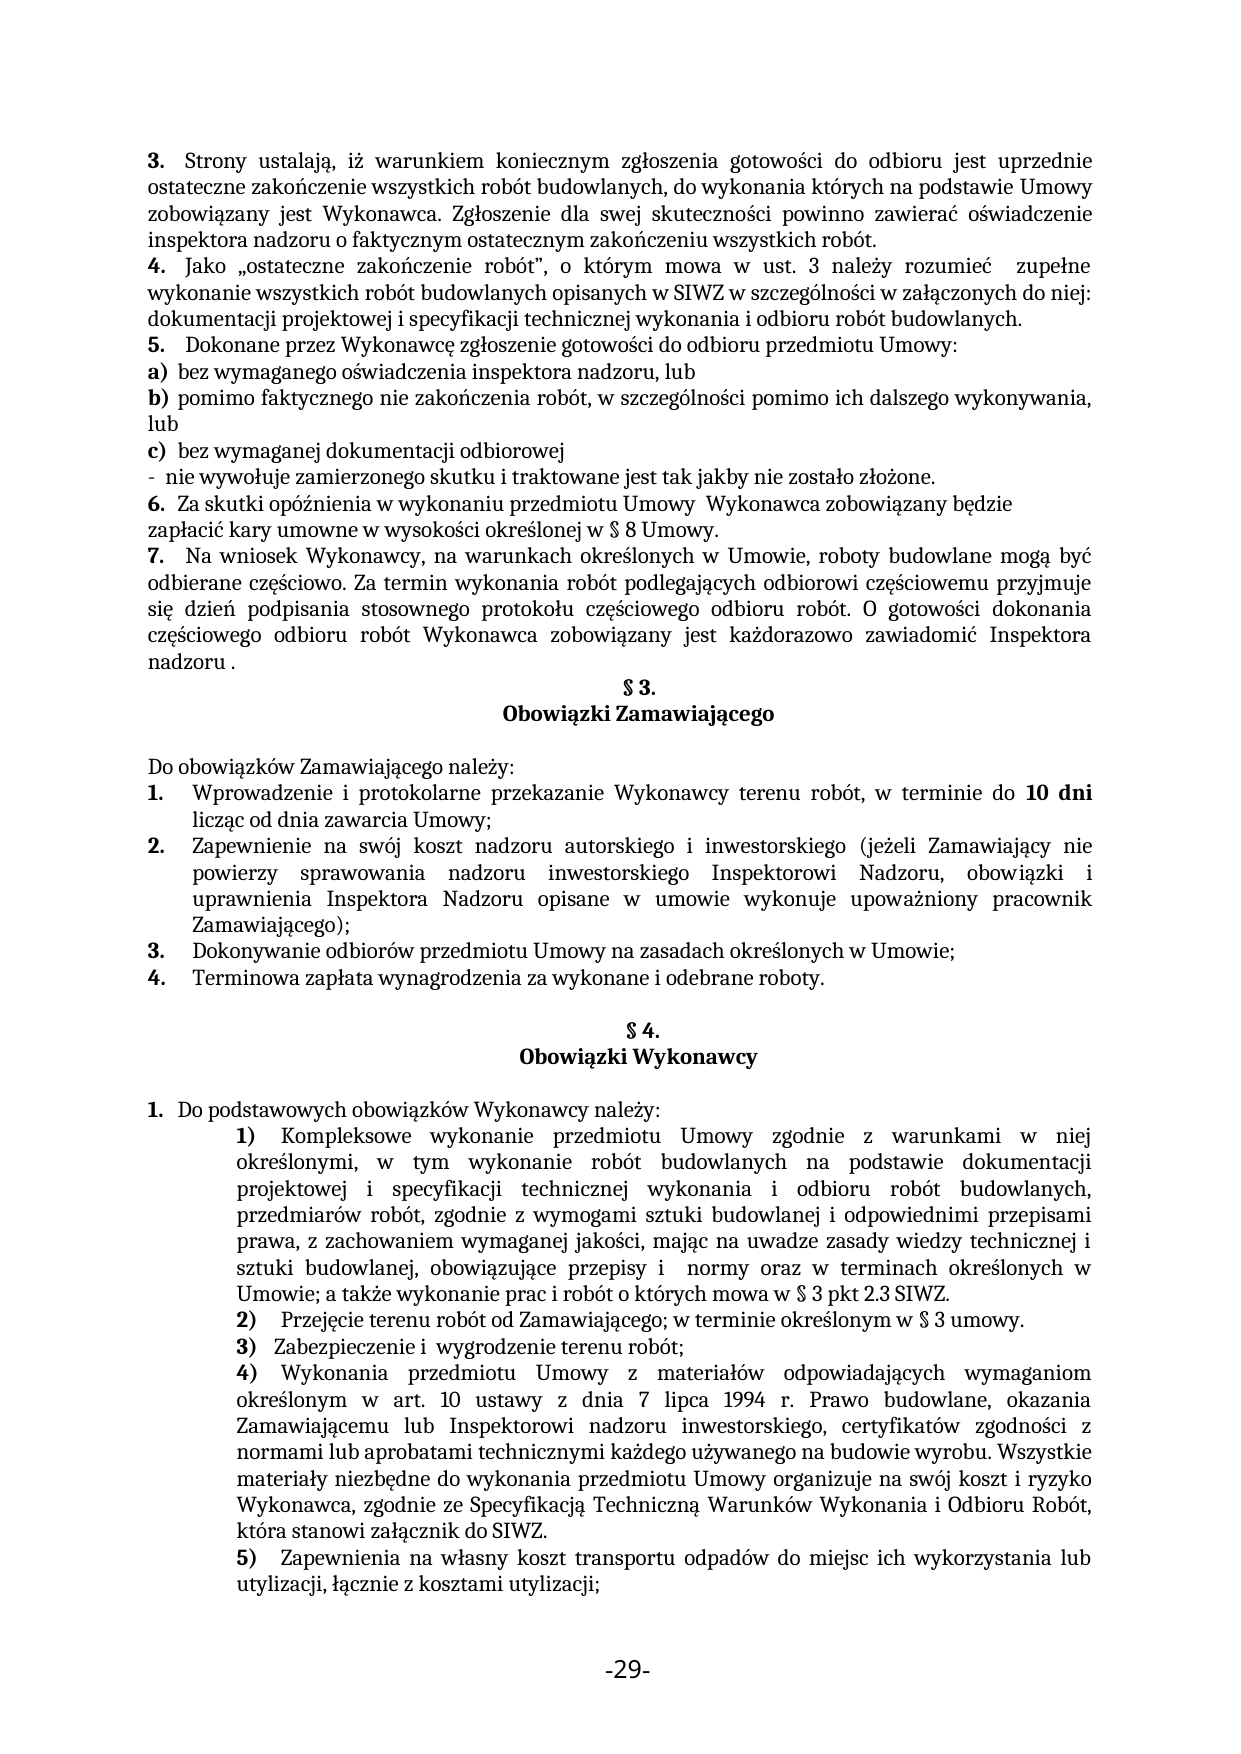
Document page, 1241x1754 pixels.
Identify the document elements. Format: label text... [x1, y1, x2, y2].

list Przejęcie terenu robót od Zamawiającego; w terminie określonym w § 3 umowy. [236, 1307, 1092, 1334]
list Zabezpieczenie i wygrodzenie terenu robót; [236, 1334, 1092, 1360]
list Jako „ostateczne zakończenie robót”, o którym mowa w ust. 3 należy rozumieć zupełne wykonanie wszystkich robót budowlanych opisanych w SIWZ w szczególności w załączonych do niej: dokumentacji projektowej i specyfikacji technicznej wykonania i odbioru robót budowlanych. [148, 253, 1092, 332]
list Kompleksowe wykonanie przedmiotu Umowy zgodnie z warunkami w niej określonymi, w tym wykonanie robót budowlanych na podstawie dokumentacji projektowej i specyfikacji technicznej wykonania i odbioru robót budowlanych, przedmiarów robót, zgodnie z wymogami sztuki budowlanej i odpowiednimi przepisami prawa, z zachowaniem wymaganej jakości, mając na uwadze zasady wiedzy technicznej i sztuki budowlanej, obowiązujące przepisy i normy oraz w terminach określonych w Umowie; a także wykonanie prac i robót o których mowa w § 3 pkt 2.3 SIWZ. [236, 1123, 1092, 1307]
list bez wymaganego oświadczenia inspektora nadzoru, lub [148, 358, 1092, 385]
list Wprowadzenie i protokolarne przekazanie Wykonawcy terenu robót, w terminie do 10 dni licząc od dnia zawarcia Umowy; [148, 780, 1092, 833]
list Wykonania przedmiotu Umowy z materiałów odpowiadających wymaganiom określonym w art. 10 ustawy z dnia 7 lipca 1994 r. Prawo budowlane, okazania Zamawiającemu lub Inspektorowi nadzoru inwestorskiego, certyfikatów zgodności z normami lub aprobatami technicznymi każdego używanego na budowie wyrobu. Wszystkie materiały niezbędne do wykonania przedmiotu Umowy organizuje na swój koszt i ryzyko Wykonawca, zgodnie ze Specyfikacją Techniczną Warunków Wykonania i Odbioru Robót, która stanowi załącznik do SIWZ. [236, 1360, 1092, 1544]
list Za skutki opóźnienia w wykonaniu przedmiotu Umowy Wykonawca zobowiązany będzie zapłacić kary umowne w wysokości określonej w § 8 Umowy. [148, 490, 1092, 543]
text § 4. [192, 1017, 1092, 1044]
list Terminowa zapłata wynagrodzenia za wykonane i odebrane roboty. [148, 965, 1092, 991]
text - nie wywołuje zamierzonego skutku i traktowane jest tak jakby nie zostało złożone. [148, 464, 1092, 490]
text Obowiązki Wykonawcy [185, 1044, 1092, 1070]
text Do obowiązków Zamawiającego należy: [148, 754, 1092, 780]
list bez wymaganej dokumentacji odbiorowej [148, 438, 1092, 464]
list Zapewnienia na własny koszt transportu odpadów do miejsc ich wykorzystania lub utylizacji, łącznie z kosztami utylizacji; [236, 1544, 1092, 1597]
list Dokonywanie odbiorów przedmiotu Umowy na zasadach określonych w Umowie; [148, 938, 1092, 965]
list Na wniosek Wykonawcy, na warunkach określonych w Umowie, roboty budowlane mogą być odbierane częściowo. Za termin wykonania robót podlegających odbiorowi częściowemu przyjmuje się dzień podpisania stosownego protokołu częściowego odbioru robót. O gotowości dokonania częściowego odbioru robót Wykonawca zobowiązany jest każdorazowo zawiadomić Inspektora nadzoru . [148, 543, 1092, 675]
text § 3. [185, 675, 1092, 701]
list Dokonane przez Wykonawcę zgłoszenie gotowości do odbioru przedmiotu Umowy: [148, 332, 1092, 358]
list pomimo faktycznego nie zakończenia robót, w szczególności pomimo ich dalszego wykonywania, lub [148, 385, 1092, 438]
list Strony ustalają, iż warunkiem koniecznym zgłoszenia gotowości do odbioru jest uprzednie ostateczne zakończenie wszystkich robót budowlanych, do wykonania których na podstawie Umowy zobowiązany jest Wykonawca. Zgłoszenie dla swej skuteczności powinno zawierać oświadczenie inspektora nadzoru o faktycznym ostatecznym zakończeniu wszystkich robót. [148, 148, 1092, 253]
text Obowiązki Zamawiającego [185, 701, 1092, 727]
list Zapewnienie na swój koszt nadzoru autorskiego i inwestorskiego (jeżeli Zamawiający nie powierzy sprawowania nadzoru inwestorskiego Inspektorowi Nadzoru, obowiązki i uprawnienia Inspektora Nadzoru opisane w umowie wykonuje upoważniony pracownik Zamawiającego); [148, 833, 1092, 938]
list Do podstawowych obowiązków Wykonawcy należy: [148, 1096, 1092, 1123]
